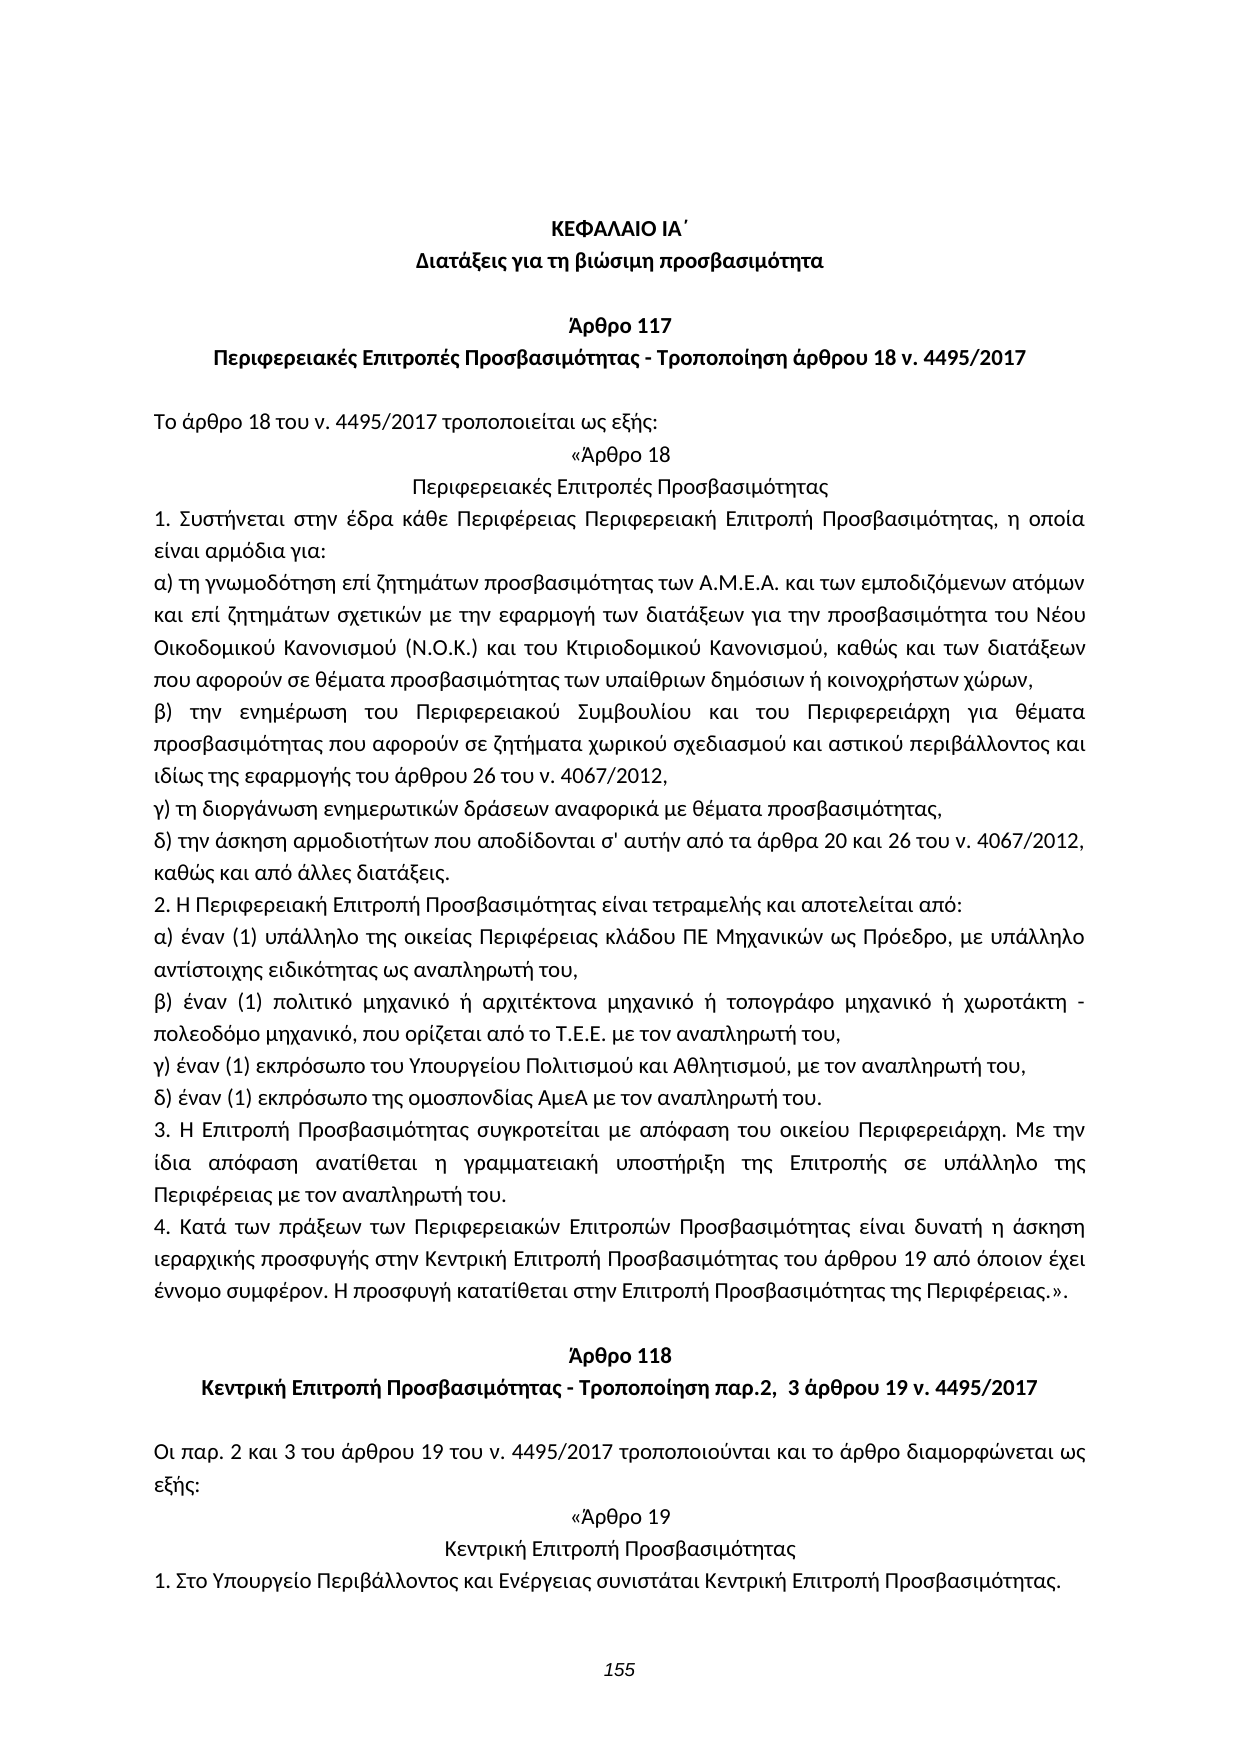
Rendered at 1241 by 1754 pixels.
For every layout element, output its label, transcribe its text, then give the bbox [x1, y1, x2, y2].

text δ) την άσκηση αρμοδιοτήτων που αποδίδονται σ' αυτήν από τα άρθρα 20 και 26 του ν. 4067/2012, καθώς και από άλλες διατάξεις. [153, 826, 1087, 886]
text 1. Συστήνεται στην έδρα κάθε Περιφέρειας Περιφερειακή Επιτροπή Προσβασιμότητας, η οποία είναι αρμόδια για: [153, 504, 1087, 564]
text Περιφερειακές Επιτροπές Προσβασιμότητας [153, 472, 1087, 500]
text α) έναν (1) υπάλληλο της οικείας Περιφέρειας κλάδου ΠΕ Μηχανικών ως Πρόεδρο, με υπάλληλο αντίστοιχης ειδικότητας ως αναπληρωτή του, [153, 922, 1087, 983]
text β) έναν (1) πολιτικό μηχανικό ή αρχιτέκτονα μηχανικό ή τοπογράφο μηχανικό ή χωροτάκτη - πολεοδόμο μηχανικό, που ορίζεται από το Τ.Ε.Ε. με τον αναπληρωτή του, [153, 987, 1087, 1047]
text Κεντρική Επιτροπή Προσβασιμότητας - Τροποποίηση παρ.2, 3 άρθρου 19 ν. 4495/2017 [153, 1373, 1087, 1401]
text γ) τη διοργάνωση ενημερωτικών δράσεων αναφορικά με θέματα προσβασιμότητας, [153, 794, 1087, 822]
text β) την ενημέρωση του Περιφερειακού Συμβουλίου και του Περιφερειάρχη για θέματα προσβασιμότητας που αφορούν σε ζητήματα χωρικού σχεδιασμού και αστικού περιβάλλοντος και ιδίως της εφαρμογής του άρθρου 26 του ν. 4067/2012, [153, 697, 1087, 789]
text Οι παρ. 2 και 3 του άρθρου 19 του ν. 4495/2017 τροποποιούνται και το άρθρο διαμορφώνεται ως εξής: [153, 1437, 1087, 1498]
text ΚΕΦΑΛΑΙΟ ΙΑ΄ [153, 214, 1087, 242]
text Το άρθρο 18 του ν. 4495/2017 τροποποιείται ως εξής: [153, 407, 1087, 436]
text Κεντρική Επιτροπή Προσβασιμότητας [153, 1534, 1087, 1562]
text «Άρθρο 19 [153, 1502, 1087, 1530]
text 1. Στο Υπουργείο Περιβάλλοντος και Ενέργειας συνιστάται Κεντρική Επιτροπή Προσβασιμότητας. [153, 1566, 1087, 1594]
text δ) έναν (1) εκπρόσωπο της ομοσπονδίας ΑμεΑ με τον αναπληρωτή του. [153, 1083, 1087, 1111]
text Άρθρο 118 [153, 1341, 1087, 1369]
text Άρθρο 117 [153, 311, 1087, 339]
text α) τη γνωμοδότηση επί ζητημάτων προσβασιμότητας των Α.Μ.Ε.Α. και των εμποδιζόμενων ατόμων και επί ζητημάτων σχετικών με την εφαρμογή των διατάξεων για την προσβασιμότητα του Νέου Οικοδομικού Κανονισμού (Ν.Ο.Κ.) και του Κτιριοδομικού Κανονισμού, καθώς και των διατάξεων που αφορούν σε θέματα προσβασιμότητας των υπαίθριων δημόσιων ή κοινοχρήστων χώρων, [153, 568, 1087, 693]
text «Άρθρο 18 [153, 440, 1087, 468]
text Διατάξεις για τη βιώσιμη προσβασιμότητα [153, 247, 1087, 274]
text Περιφερειακές Επιτροπές Προσβασιμότητας - Τροποποίηση άρθρου 18 ν. 4495/2017 [153, 343, 1087, 371]
text γ) έναν (1) εκπρόσωπο του Υπουργείου Πολιτισμού και Αθλητισμού, με τον αναπληρωτή του, [153, 1051, 1087, 1079]
text 4. Κατά των πράξεων των Περιφερειακών Επιτροπών Προσβασιμότητας είναι δυνατή η άσκηση ιεραρχικής προσφυγής στην Κεντρική Επιτροπή Προσβασιμότητας του άρθρου 19 από όποιον έχει έννομο συμφέρον. Η προσφυγή κατατίθεται στην Επιτροπή Προσβασιμότητας της Περιφέρειας.». [153, 1212, 1087, 1304]
text 2. Η Περιφερειακή Επιτροπή Προσβασιμότητας είναι τετραμελής και αποτελείται από: [153, 890, 1087, 918]
text 3. Η Επιτροπή Προσβασιμότητας συγκροτείται με απόφαση του οικείου Περιφερειάρχη. Με την ίδια απόφαση ανατίθεται η γραμματειακή υποστήριξη της Επιτροπής σε υπάλληλο της Περιφέρειας με τον αναπληρωτή του. [153, 1116, 1087, 1208]
